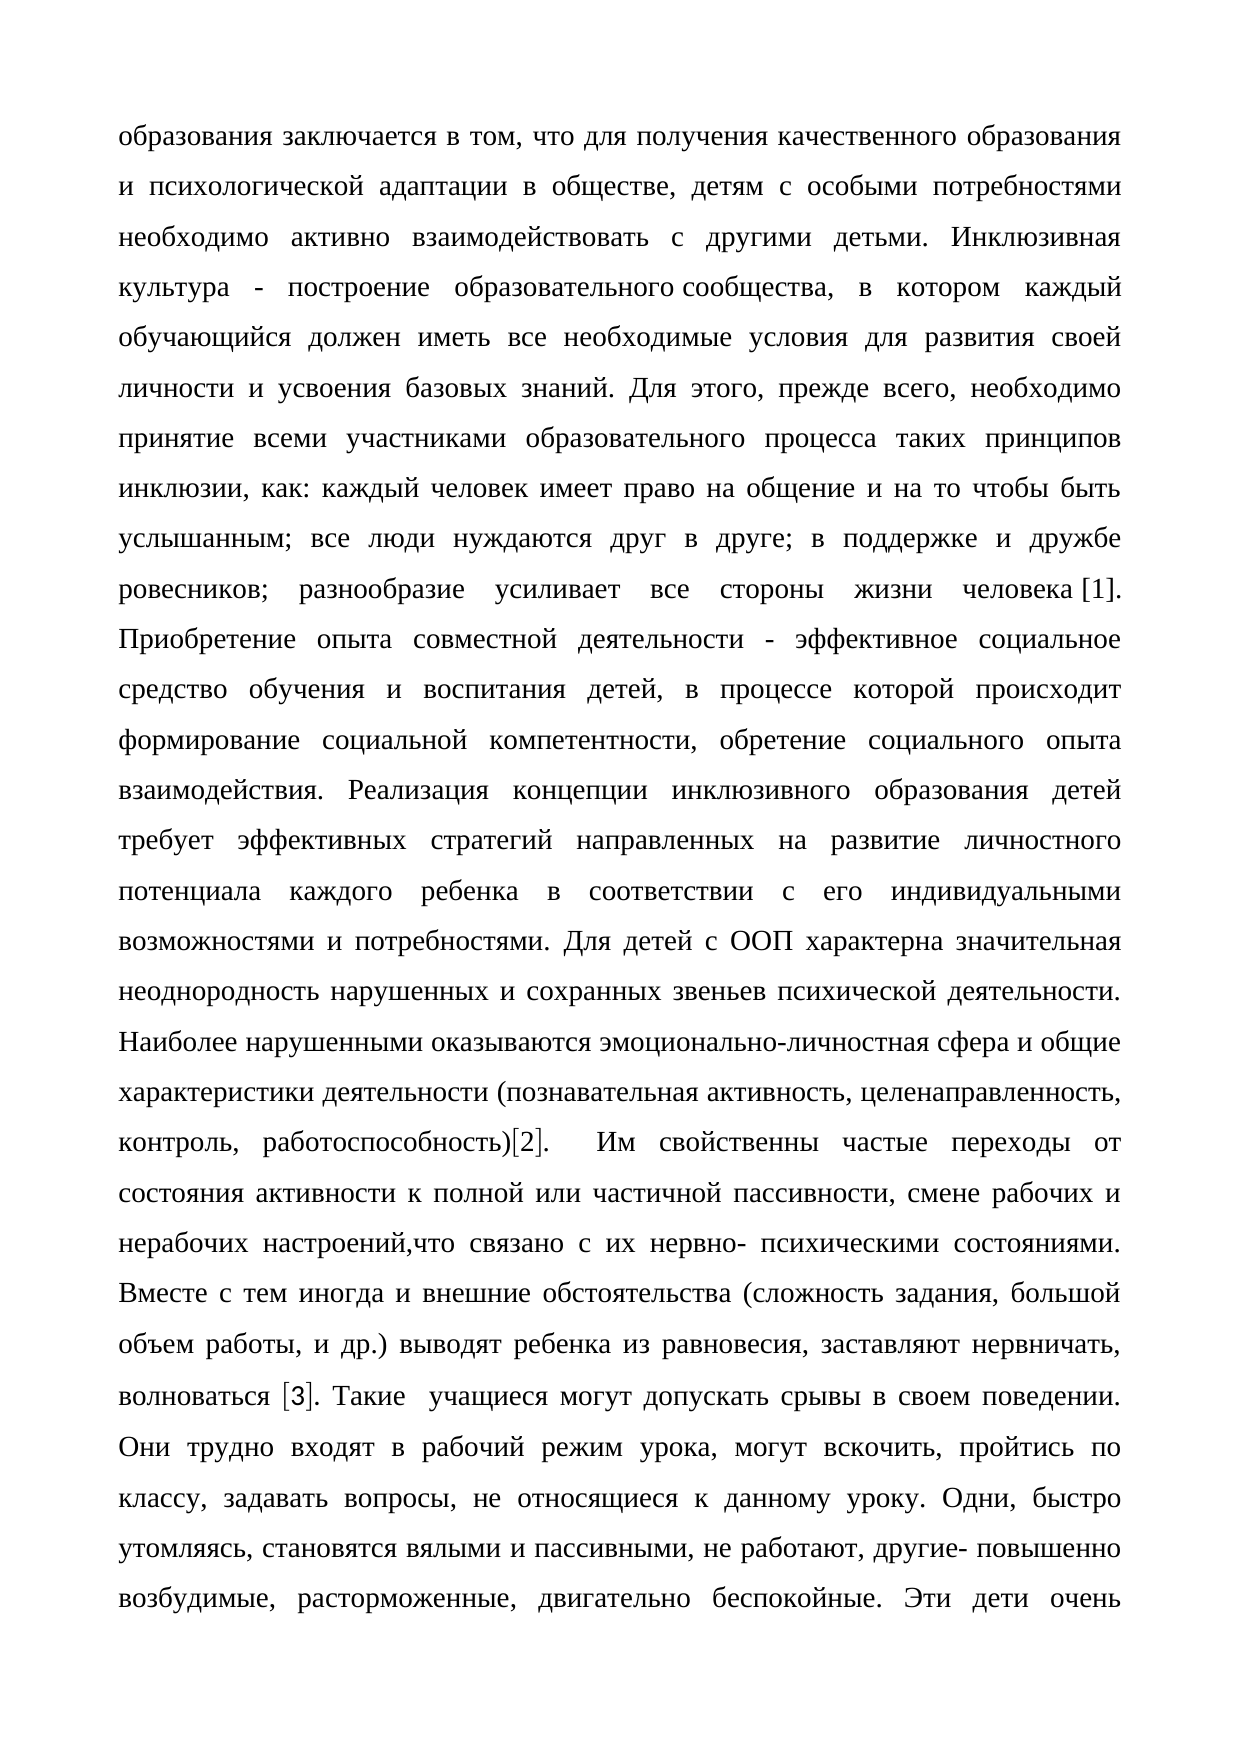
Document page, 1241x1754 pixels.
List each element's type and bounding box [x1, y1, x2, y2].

text [118, 118, 1122, 1614]
